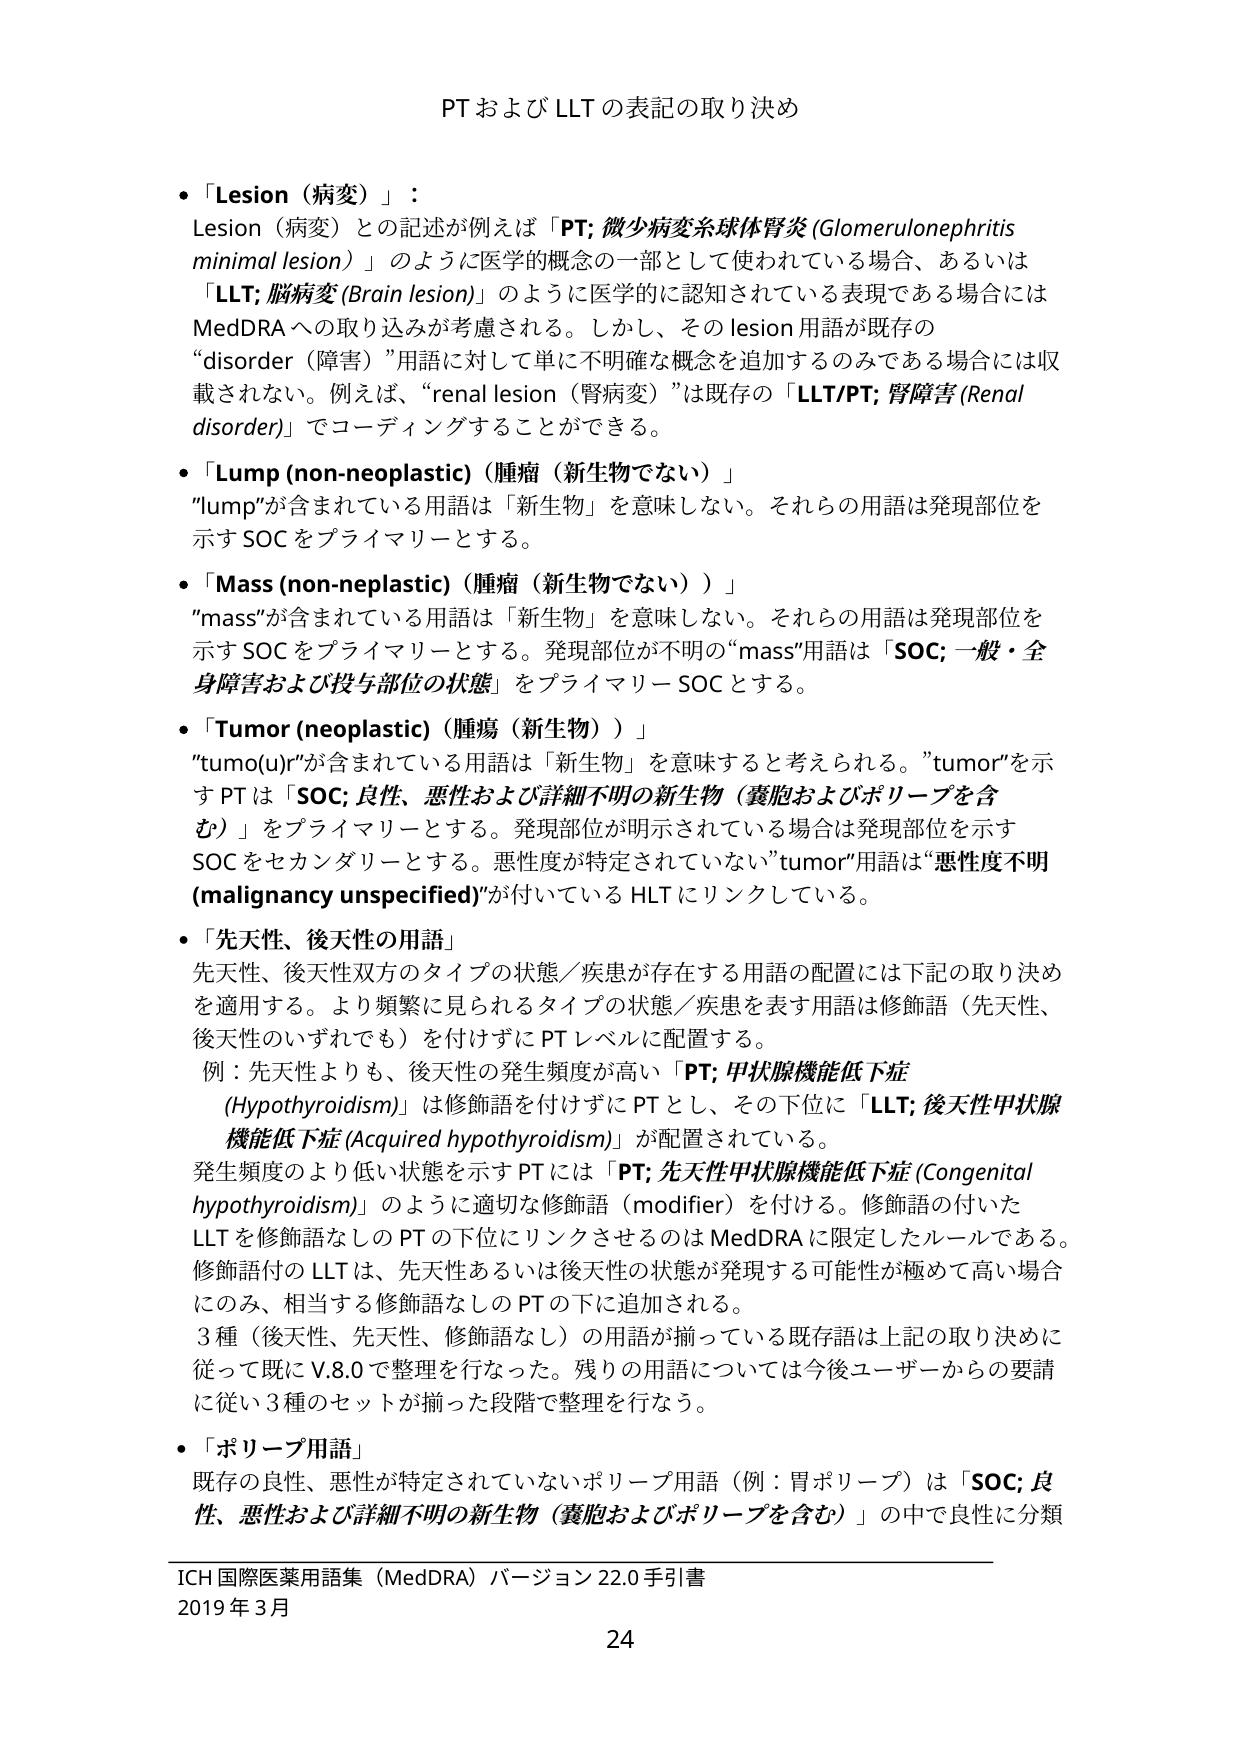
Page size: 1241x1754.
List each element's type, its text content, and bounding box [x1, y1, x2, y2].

list 「Mass (non-neplastic)（腫瘤（新生物でない））」 ”mass”が含まれている用語は「新生物」を意味しない。それらの用語は発現部位を示すSOCをプライマリーとする。発現部位が不明の“mass”用語は「SOC; 一般・全身障害および投与部位の状態」をプライマリーSOCとする。 [179, 567, 1063, 699]
text 例：先天性よりも、後天性の発生頻度が高い「PT; 甲状腺機能低下症 (Hypothyroidism)」は修飾語を付けずにPTとし、その下位に「LLT; 後天性甲状腺機能低下症 (Acquired hypothyroidism)」が配置されている。 [202, 1054, 1063, 1154]
list 「Lesion（病変）」： Lesion（病変）との記述が例えば「PT; 微少病変糸球体腎炎 (Glomerulonephritis minimal lesion）」のように医学的概念の一部として使われている場合、あるいは「LLT; 脳病変 (Brain lesion)」のように医学的に認知されている表現である場合にはMedDRAへの取り込みが考慮される。しかし、そのlesion用語が既存の “disorder（障害）”用語に対して単に不明確な概念を追加するのみである場合には収載されない。例えば、“renal lesion（腎病変）”は既存の「LLT/PT; 腎障害 (Renal disorder)」でコーディングすることができる。 [179, 177, 1063, 442]
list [177, 1431, 1063, 1530]
list 「Tumor (neoplastic)（腫瘍（新生物））」 ”tumo(u)r”が含まれている用語は「新生物」を意味すると考えられる。”tumor”を示すPTは「SOC; 良性、悪性および詳細不明の新生物（嚢胞およびポリープを含む）」をプライマリーとする。発現部位が明示されている場合は発現部位を示すSOCをセカンダリーとする。悪性度が特定されていない”tumor”用語は“悪性度不明(malignancy unspecified)”が付いているHLTにリンクしている。 [179, 712, 1063, 910]
list 「先天性、後天性の用語」 先天性、後天性双方のタイプの状態／疾患が存在する用語の配置には下記の取り決めを適用する。より頻繁に見られるタイプの状態／疾患を表す用語は修飾語（先天性、後天性のいずれでも）を付けずにPTレベルに配置する。 [179, 923, 1063, 1054]
list 「Lump (non-neoplastic)（腫瘤（新生物でない）」 ”lump”が含まれている用語は「新生物」を意味しない。それらの用語は発現部位を示すSOCをプライマリーとする。 [179, 455, 1063, 554]
text 発生頻度のより低い状態を示すPTには「PT; 先天性甲状腺機能低下症 (Congenital hypothyroidism)」のように適切な修飾語（modifier）を付ける。修飾語の付いたLLTを修飾語なしのPTの下位にリンクさせるのはMedDRAに限定したルールである。修飾語付のLLTは、先天性あるいは後天性の状態が発現する可能性が極めて高い場合にのみ、相当する修飾語なしのPTの下に追加される。 ３種（後天性、先天性、修飾語なし）の用語が揃っている既存語は上記の取り決めに従って既にV.8.0で整理を行なった。残りの用語については今後ユーザーからの要請に従い３種のセットが揃った段階で整理を行なう。 [192, 1154, 1063, 1418]
